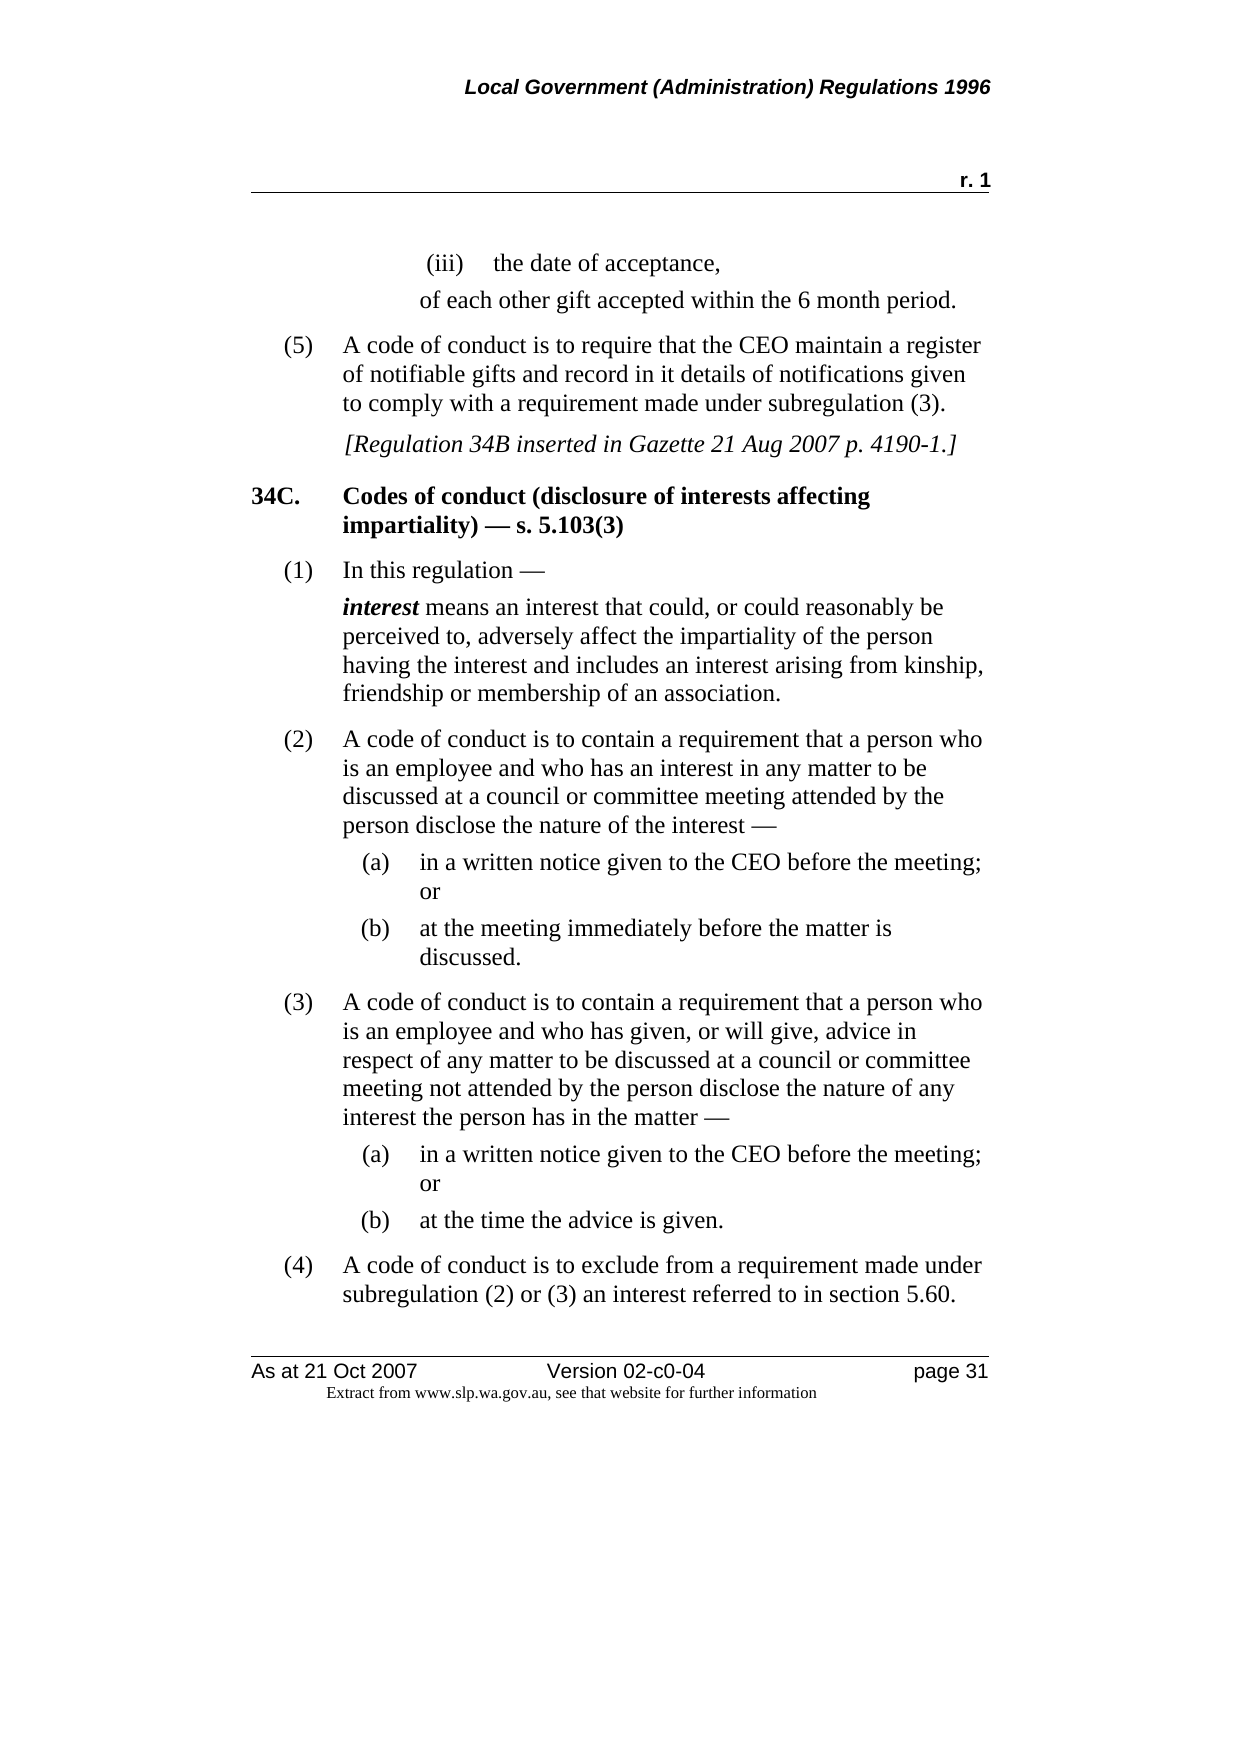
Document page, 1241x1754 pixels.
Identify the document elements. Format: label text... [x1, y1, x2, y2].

subtitle 34C. Codes of conduct (disclosure of interests affecting impartiality) — s. 5.103(3) [251, 481, 989, 538]
text interest means an interest that could, or could reasonably be perceived to, adversely affect the impartiality of the person having the interest and includes an interest arising from kinship, friendship or membership of an association. [251, 592, 989, 707]
text (iii) the date of acceptance, [251, 248, 989, 277]
text (a) in a written notice given to the CEO before the meeting; or [251, 1139, 989, 1197]
text (b) at the time the advice is given. [251, 1205, 989, 1234]
text (3) A code of conduct is to contain a requirement that a person who is an employee and who has given, or will give, advice in respect of any matter to be discussed at a council or committee meeting not attended by the person disclose the nature of any interest the person has in the matter — [251, 987, 989, 1131]
text (b) at the meeting immediately before the matter is discussed. [251, 913, 989, 971]
text [Regulation 34B inserted in Gazette 21 Aug 2007 p. 4190-1.] [251, 429, 989, 458]
text (5) A code of conduct is to require that the CEO maintain a register of notifiable gifts and record in it details of notifications given to comply with a requirement made under subregulation (3). [251, 331, 989, 417]
text of each other gift accepted within the 6 month period. [251, 285, 989, 314]
text (2) A code of conduct is to contain a requirement that a person who is an employee and who has an interest in any matter to be discussed at a council or committee meeting attended by the person disclose the nature of the interest — [251, 724, 989, 839]
text (a) in a written notice given to the CEO before the meeting; or [251, 847, 989, 905]
text (4) A code of conduct is to exclude from a requirement made under subregulation (2) or (3) an interest referred to in section 5.60. [251, 1251, 989, 1308]
text (1) In this regulation — [251, 555, 989, 584]
